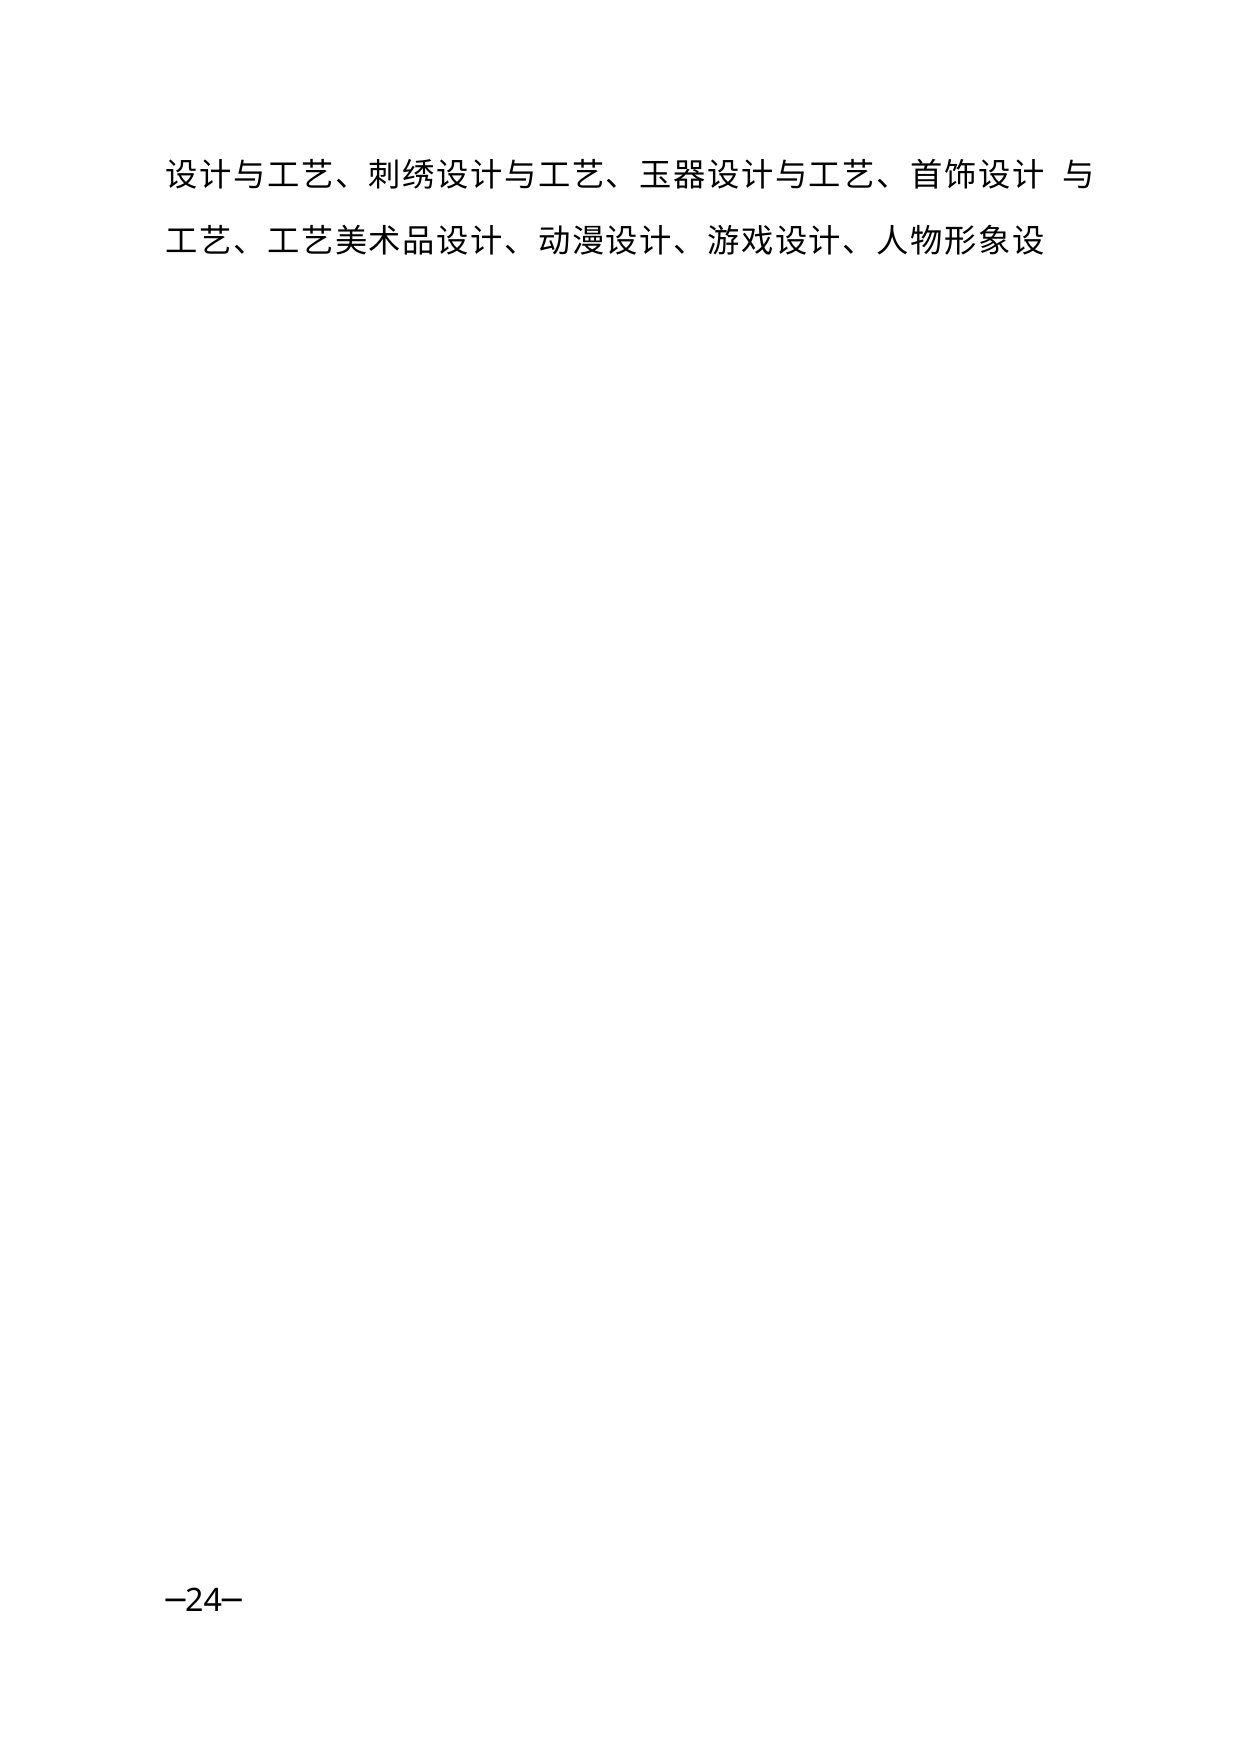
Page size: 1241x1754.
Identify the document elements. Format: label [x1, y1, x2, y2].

text [166, 149, 1107, 262]
